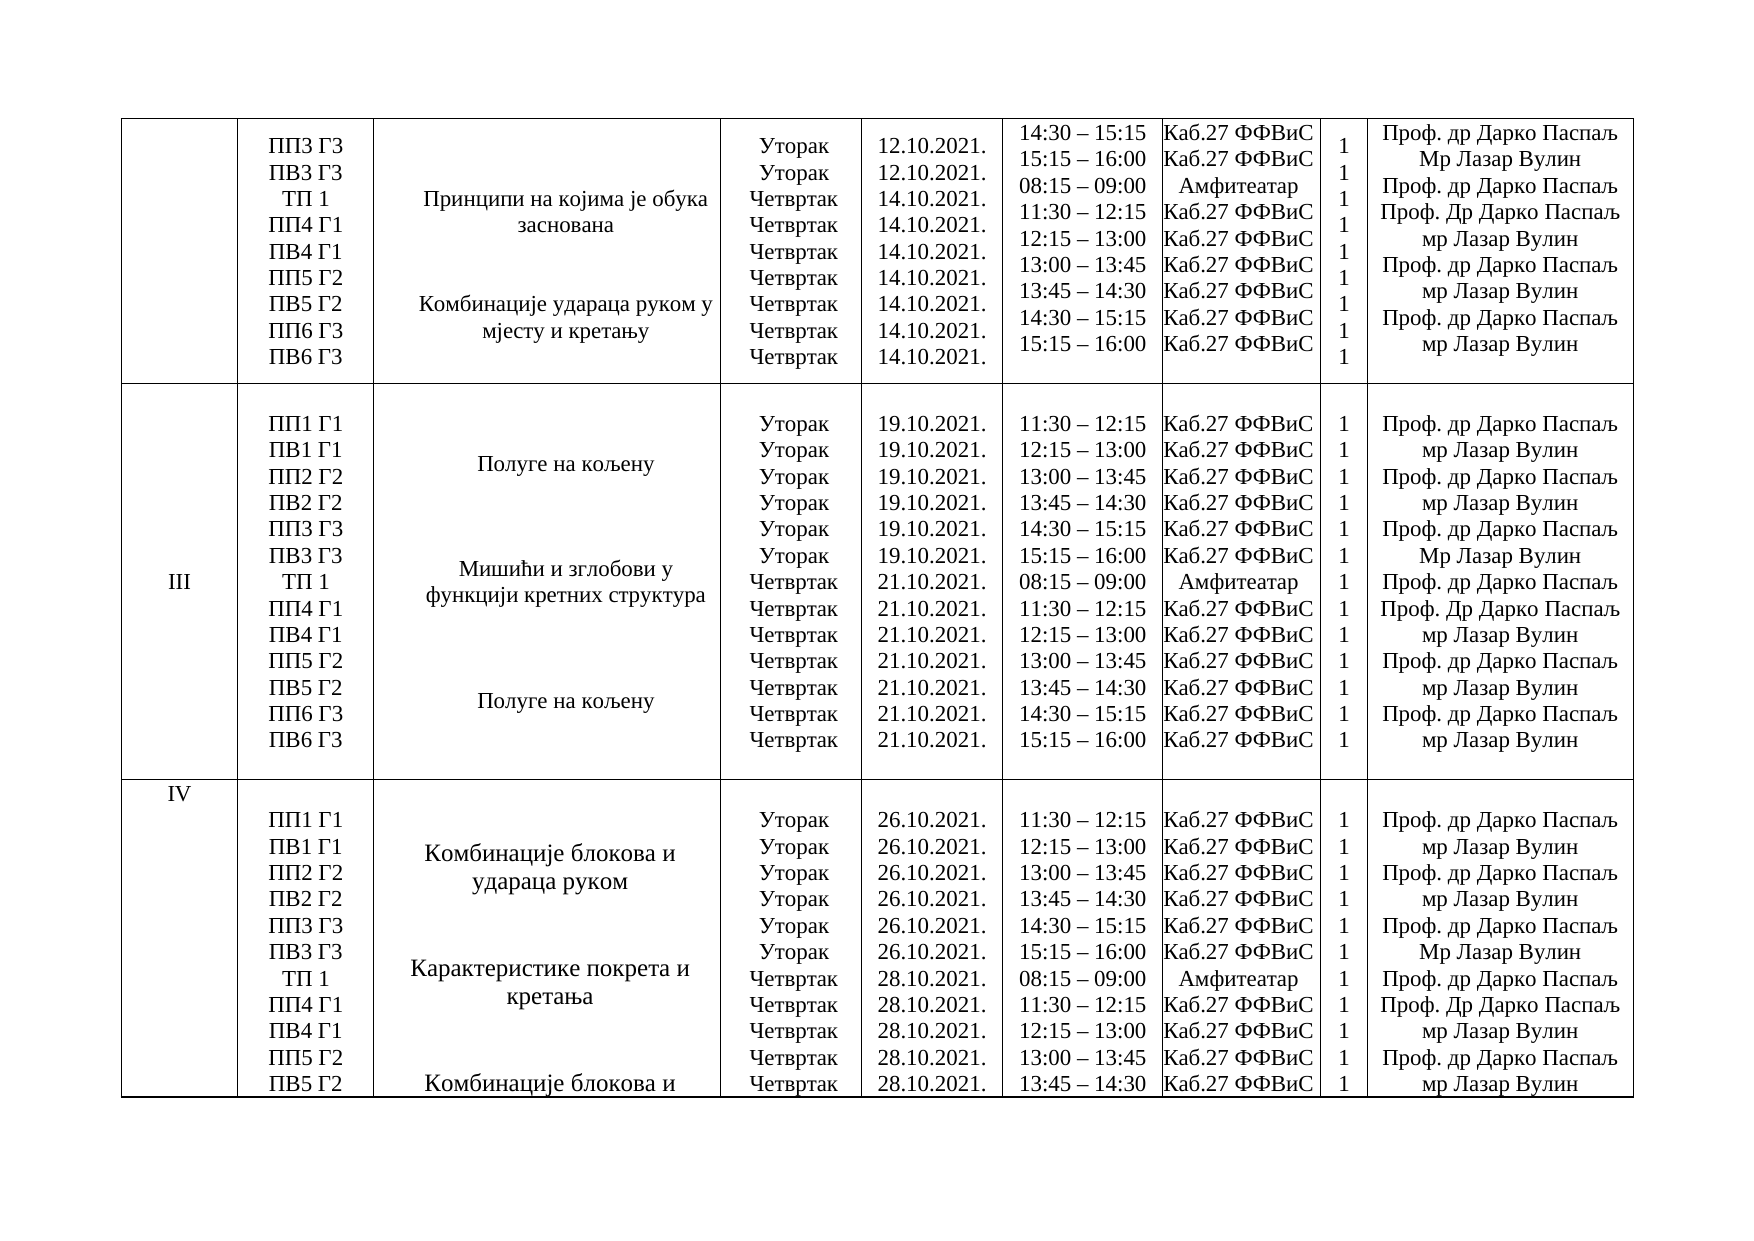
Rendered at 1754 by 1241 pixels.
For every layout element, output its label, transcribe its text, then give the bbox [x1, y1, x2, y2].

table_cell ПП1 Г1 ПВ1 Г1 ПП2 Г2 ПВ2 Г2 ПП3 Г3 ПВ3 Г3 ТП 1 ПП4 Г1 ПВ4 Г1 ПП5 Г2 ПВ5 Г2 ПП6 Г3 ПВ6 Г3 [238, 384, 373, 779]
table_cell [1368, 119, 1633, 383]
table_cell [374, 780, 720, 1096]
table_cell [862, 119, 1002, 383]
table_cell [238, 780, 373, 1096]
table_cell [1163, 780, 1320, 1096]
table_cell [1321, 780, 1367, 1096]
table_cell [1368, 780, 1633, 1096]
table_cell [1321, 119, 1367, 383]
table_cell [1163, 119, 1320, 383]
table_cell 19.10.2021. 19.10.2021. 19.10.2021. 19.10.2021. 19.10.2021. 19.10.2021. 21.10.2021. 21.10.2021. 21.10.2021. 21.10.2021. 21.10.2021. 21.10.2021. 21.10.2021. [862, 384, 1002, 779]
table_cell Уторак Уторак Уторак Уторак Уторак Уторак Четвртак Четвртак Четвртак Четвртак Четвртак Четвртак Четвртак [721, 384, 861, 779]
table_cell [1003, 780, 1162, 1096]
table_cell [862, 780, 1002, 1096]
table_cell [238, 119, 373, 383]
table_cell III [122, 384, 237, 779]
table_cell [1003, 119, 1162, 383]
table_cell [374, 119, 720, 383]
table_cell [721, 119, 861, 383]
table_cell IV [122, 780, 237, 1096]
table_cell Полуге на кољену Мишићи и зглобови у функцији кретних структура Полуге на кољену [374, 384, 720, 779]
table_cell II [122, 119, 237, 383]
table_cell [721, 780, 861, 1096]
table_cell 1 1 1 1 1 1 1 1 1 1 1 1 1 [1321, 384, 1367, 779]
